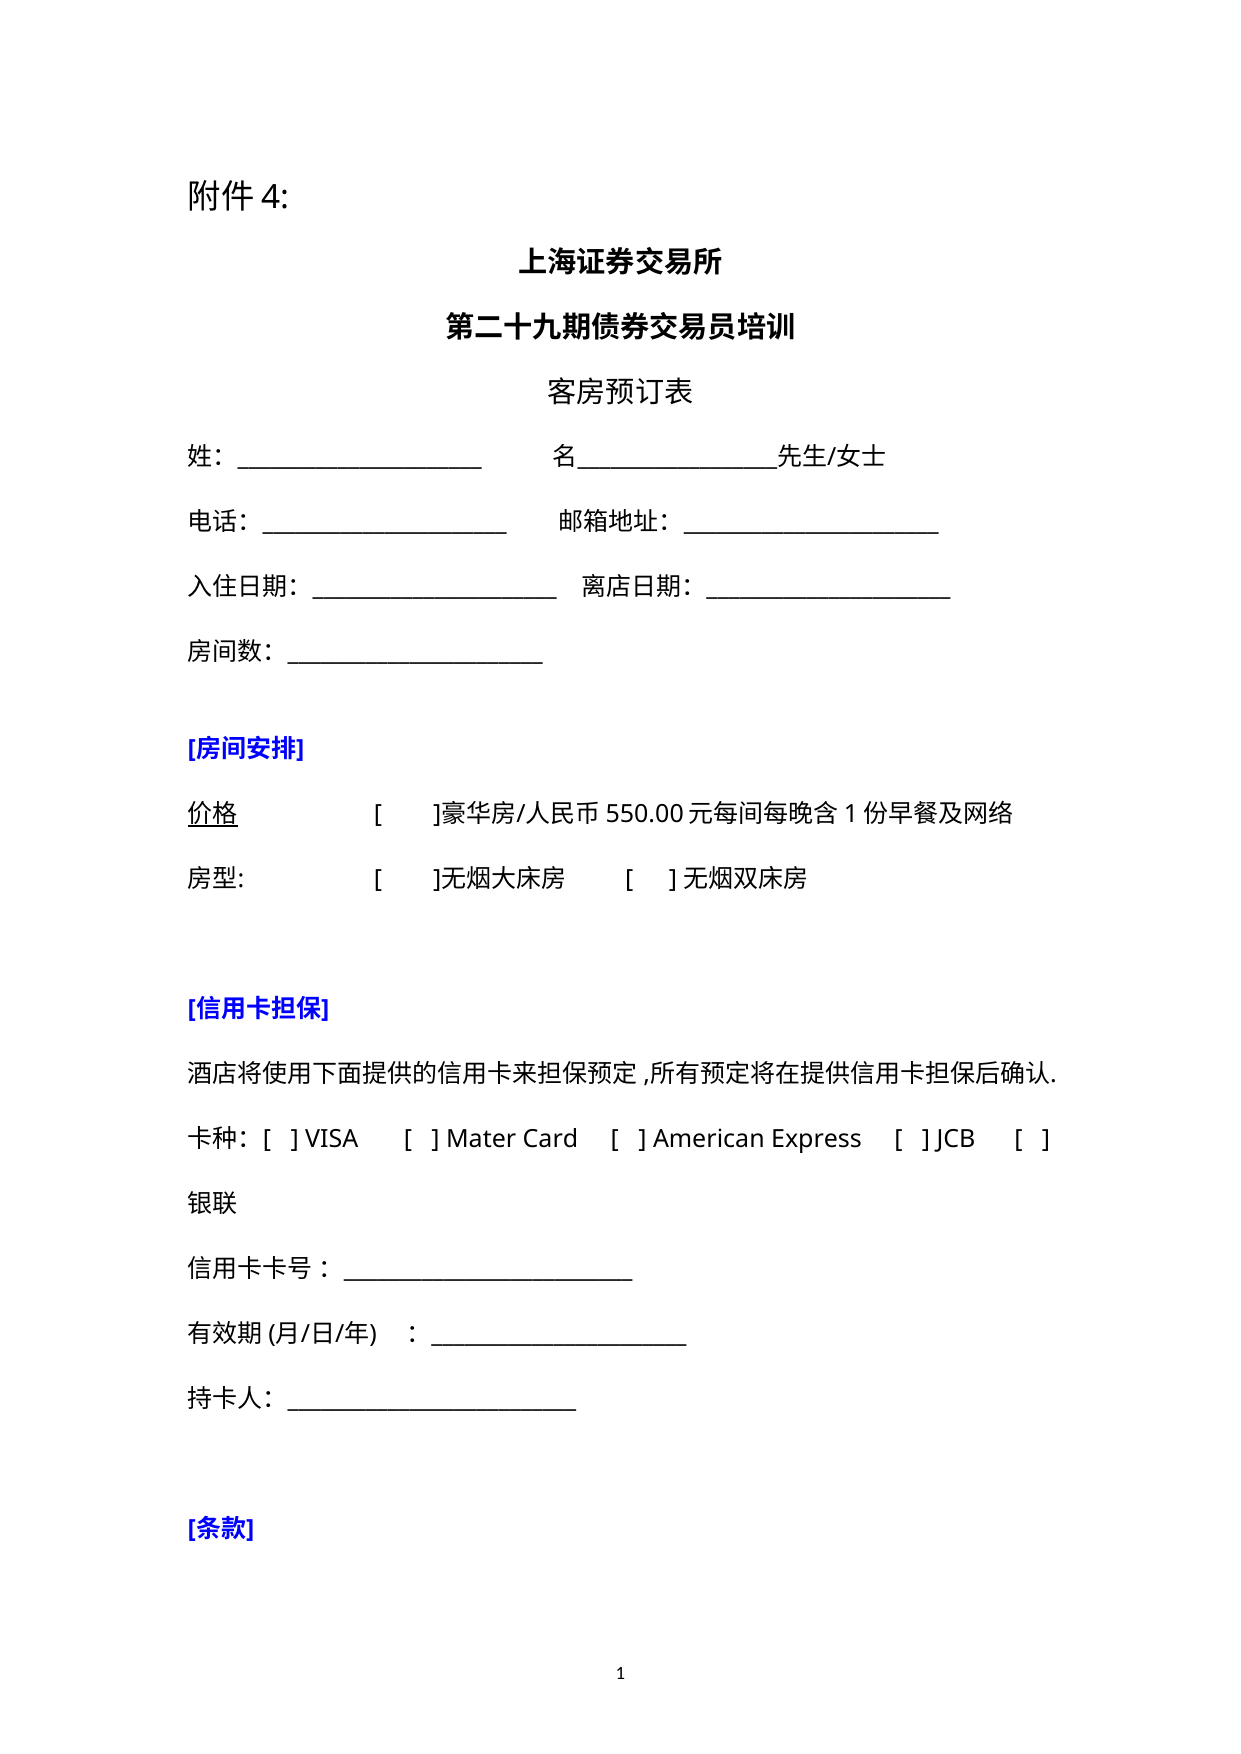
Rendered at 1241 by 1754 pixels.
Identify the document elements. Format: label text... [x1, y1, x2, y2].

text 酒店将使用下面提供的信用卡来担保预定 ,所有预定将在提供信用卡担保后确认. [187, 1039, 1053, 1104]
text 信用卡卡号 ：__________________________ [187, 1234, 1053, 1299]
text 电话：______________________ 邮箱地址：_______________________ [187, 487, 1053, 552]
subtitle 第二十九期债券交易员培训 [187, 292, 1053, 357]
text 有效期 (月/日/年) ：_______________________ [187, 1299, 1053, 1364]
text 持卡人：__________________________ [187, 1364, 1053, 1429]
subtitle 附件4: [187, 162, 1053, 227]
text 价格 [ ]豪华房/人民币550.00元每间每晚含1份早餐及网络 [187, 779, 1053, 844]
text 客房预订表 [187, 357, 1053, 422]
text 入住日期：______________________ 离店日期：______________________ [187, 552, 1053, 617]
text 上海证券交易所 [187, 227, 1053, 292]
text [条款] [187, 1494, 1053, 1559]
text [房间安排] [187, 714, 1053, 779]
text 房间数：_______________________ [187, 617, 1053, 682]
text 卡种：[ ] VISA [ ] Mater Card [ ] American Express [ ] JCB [ ] 银联 [187, 1104, 1053, 1234]
text 姓：______________________ 名__________________先生/女士 [187, 422, 1053, 487]
text [信用卡担保] [187, 974, 1053, 1039]
text 房型: [ ]无烟大床房 [ ] 无烟双床房 [187, 844, 1053, 909]
